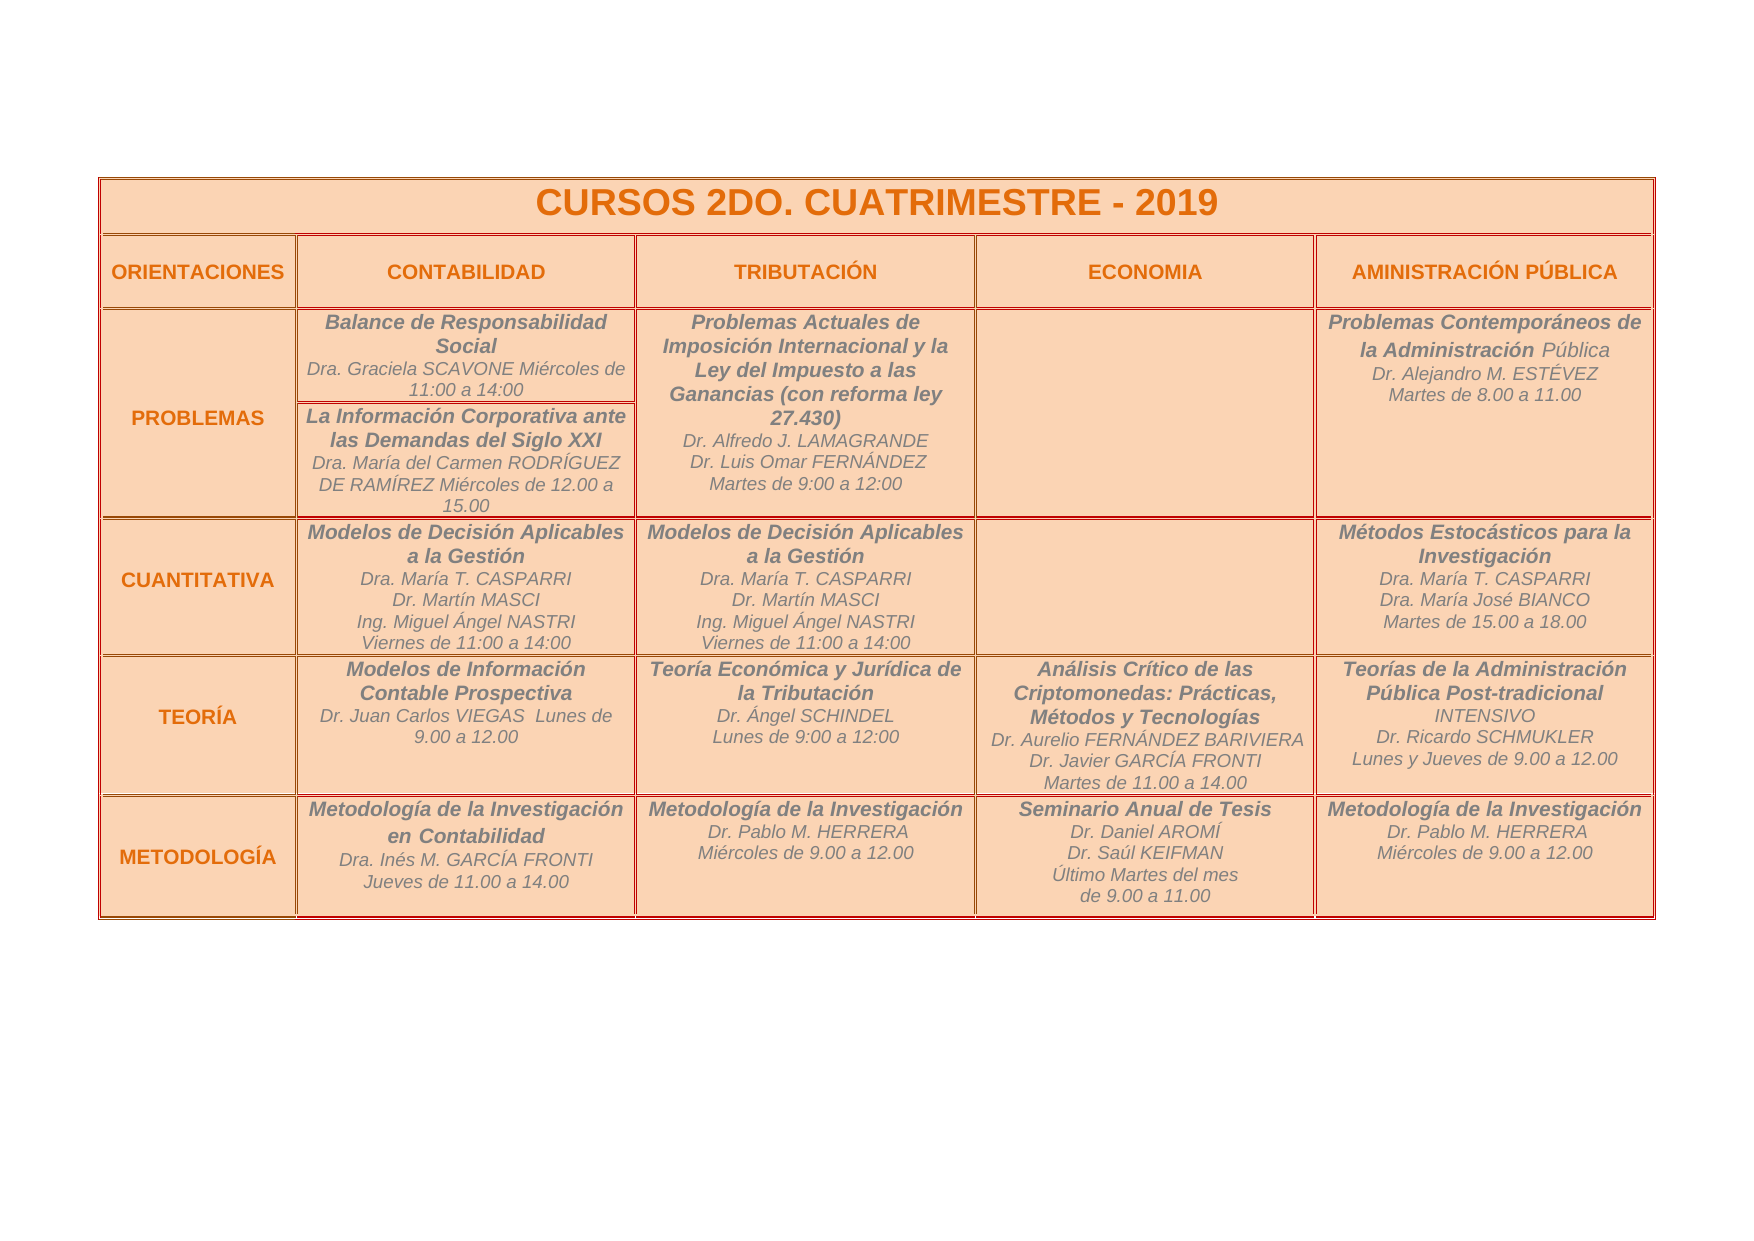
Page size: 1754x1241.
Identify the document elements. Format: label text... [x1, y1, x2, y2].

table_cell Metodología de la Investigación en Contabilidad Dra. Inés M. GARCÍA FRONTI Jueves de 11.00 a 14.00 [296, 794, 636, 916]
table_cell AMINISTRACIÓN PÚBLICA [1315, 233, 1655, 307]
table_cell METODOLOGÍA [101, 794, 296, 916]
table_cell Seminario Anual de Tesis Dr. Daniel AROMÍ Dr. Saúl KEIFMAN Último Martes del mes de 9.00 a 11.00 [975, 794, 1315, 916]
table_cell Modelos de Decisión Aplicables a la Gestión Dra. María T. CASPARRI Dr. Martín MASCI Ing. Miguel Ángel NASTRI Viernes de 11:00 a 14:00 [637, 520, 974, 654]
table_cell TRIBUTACIÓN [637, 236, 974, 307]
table_cell [977, 310, 1313, 516]
table_cell PROBLEMAS [101, 307, 295, 516]
table_cell [977, 520, 1313, 654]
table_cell Metodología de la Investigación Dr. Pablo M. HERRERA Miércoles de 9.00 a 12.00 [1315, 794, 1653, 916]
table_cell Análisis Crítico de las Criptomonedas: Prácticas, Métodos y Tecnologías Dr. Aurelio FERNÁNDEZ BARIVIERA Dr. Javier GARCÍA FRONTI Martes de 11.00 a 14.00 [977, 657, 1313, 793]
table_cell Problemas Actuales de Imposición Internacional y la Ley del Impuesto a las Ganancias (con reforma ley 27.430) Dr. Alfredo J. LAMAGRANDE Dr. Luis Omar FERNÁNDEZ Martes de 9:00 a 12:00 [637, 310, 974, 516]
table_cell Metodología de la Investigación Dr. Pablo M. HERRERA Miércoles de 9.00 a 12.00 [636, 797, 975, 916]
table_cell TEORÍA [101, 654, 295, 793]
table_cell CUANTITATIVA [101, 516, 295, 654]
table_cell CONTABILIDAD [298, 236, 634, 307]
table_cell ECONOMIA [977, 236, 1313, 307]
table_header CURSOS 2DO. CUATRIMESTRE - 2019 [101, 180, 1653, 233]
table_cell Modelos de Decisión Aplicables a la Gestión Dra. María T. CASPARRI Dr. Martín MASCI Ing. Miguel Ángel NASTRI Viernes de 11:00 a 14:00 [298, 520, 634, 654]
table_cell La Información Corporativa ante las Demandas del Siglo XXI Dra. María del Carmen RODRÍGUEZ DE RAMÍREZ Miércoles de 12.00 a 15.00 [298, 404, 634, 516]
table_cell Teorías de la Administración Pública Post-tradicional INTENSIVO Dr. Ricardo SCHMUKLER Lunes y Jueves de 9.00 a 12.00 [1317, 654, 1653, 793]
table_cell Teoría Económica y Jurídica de la Tributación Dr. Ángel SCHINDEL Lunes de 9:00 a 12:00 [637, 657, 974, 793]
table_cell Balance de Responsabilidad Social Dra. Graciela SCAVONE Miércoles de 11:00 a 14:00 [298, 310, 634, 401]
table_cell Problemas Contemporáneos de la Administración Pública Dr. Alejandro M. ESTÉVEZ Martes de 8.00 a 11.00 [1317, 307, 1653, 516]
table_cell ORIENTACIONES [99, 233, 296, 307]
table_cell Métodos Estocásticos para la Investigación Dra. María T. CASPARRI Dra. María José BIANCO Martes de 15.00 a 18.00 [1317, 516, 1653, 654]
table_cell Modelos de Información Contable Prospectiva Dr. Juan Carlos VIEGAS Lunes de 9.00 a 12.00 [298, 657, 634, 793]
